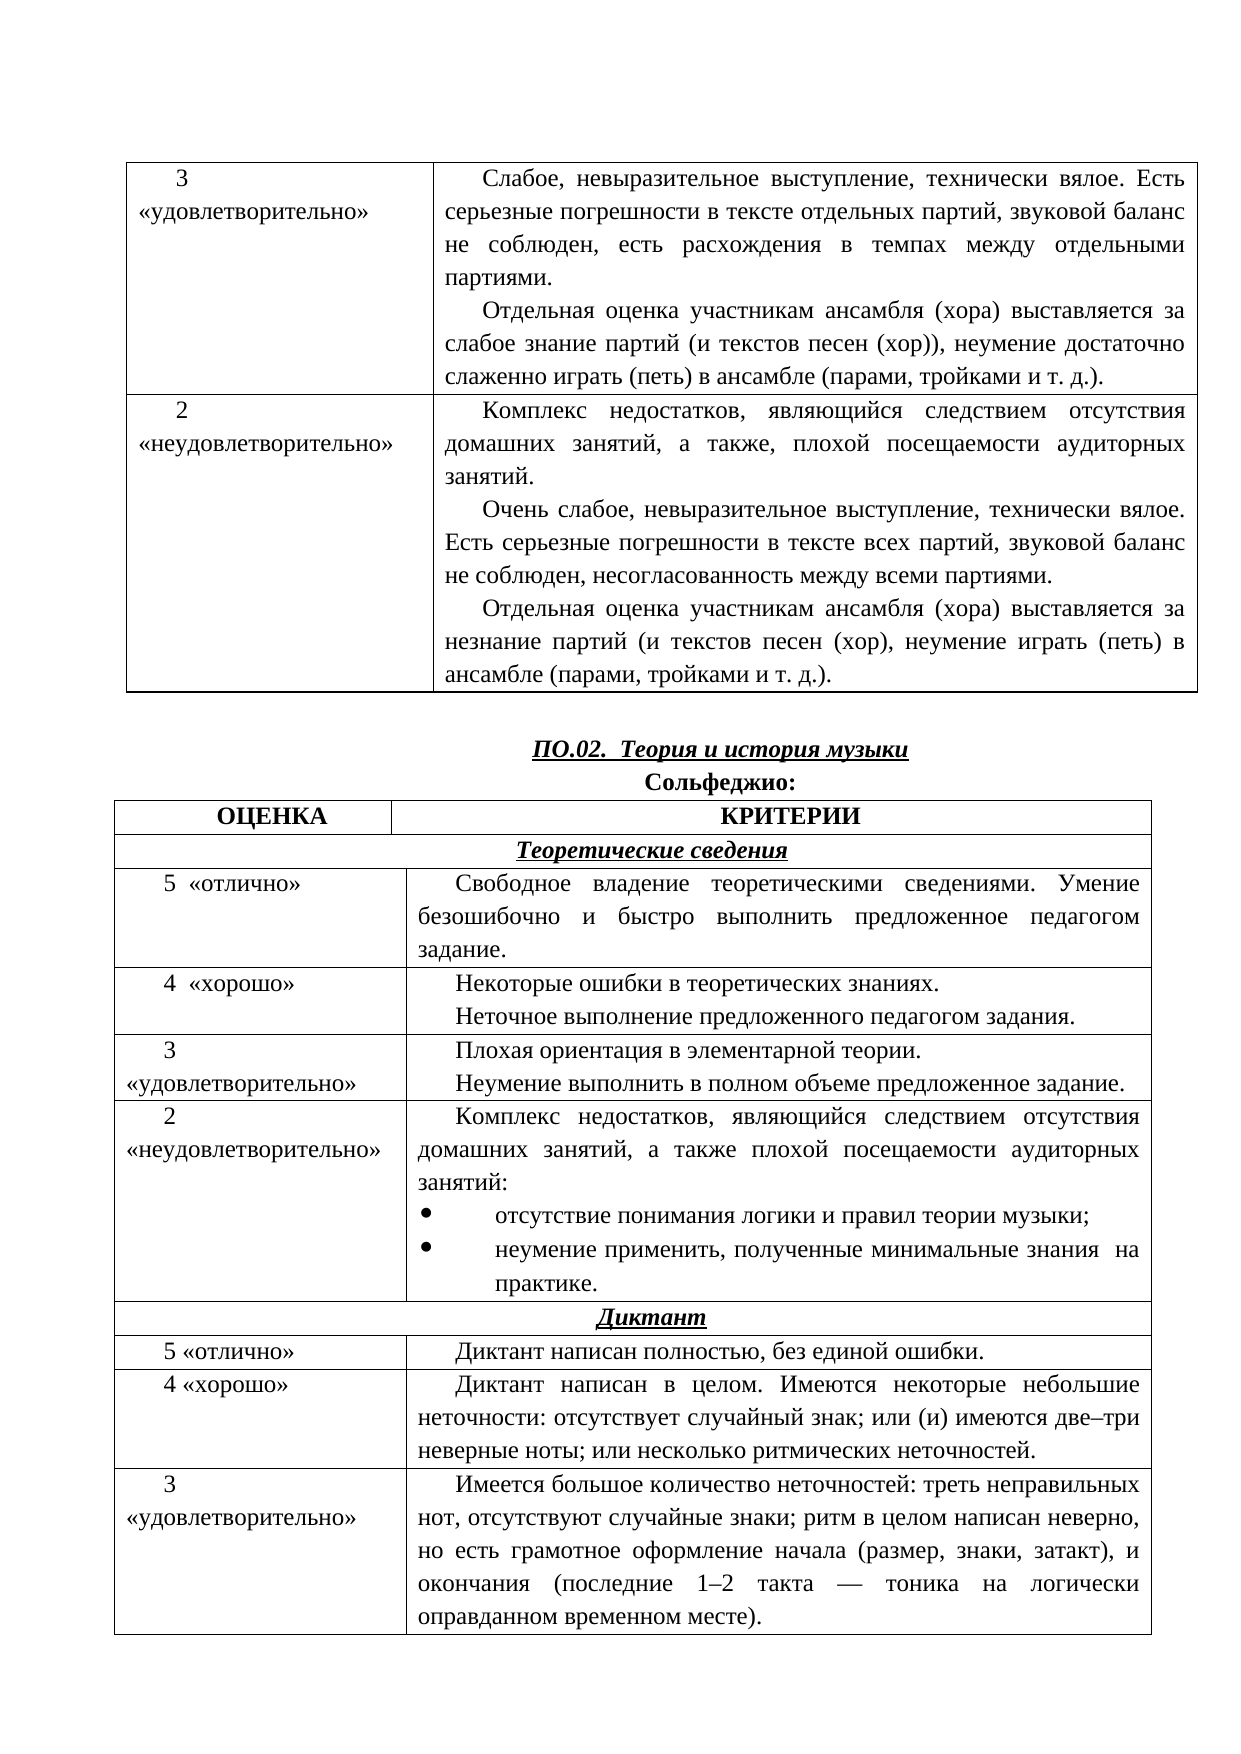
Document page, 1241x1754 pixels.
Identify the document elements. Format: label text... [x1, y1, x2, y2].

table_cell 5 «отлично» [115, 1336, 406, 1368]
table_cell 5 «отлично» [115, 869, 406, 967]
text ПО.02. Теория и история музыки [177, 734, 1152, 763]
table_cell Некоторые ошибки в теоретических знаниях. Неточное выполнение предложенного педагогом задания. [407, 968, 1151, 1034]
table_cell 4 «хорошо» [115, 1370, 406, 1468]
table_header КРИТЕРИИ [392, 801, 1151, 834]
table_cell Диктант написан в целом. Имеются некоторые небольшие неточности: отсутствует случайный знак; или (и) имеются две–три неверные ноты; или несколько ритмических неточностей. [407, 1370, 1151, 1468]
table_cell Свободное владение теоретическими сведениями. Умение безошибочно и быстро выполнить предложенное педагогом задание. [407, 869, 1151, 967]
table_cell Диктант написан полностью, без единой ошибки. [407, 1336, 1151, 1368]
table_cell 2 «неудовлетворительно» [115, 1101, 406, 1301]
table_cell Теоретические сведения [115, 835, 1151, 867]
table_header Слабое, невыразительное выступление, технически вялое. Есть серьезные погрешности в тексте отдельных партий, звуковой баланс не соблюден, есть расхождения в темпах между отдельными партиями. Отдельная оценка участникам ансамбля (хора) выставляется за слабое знание партий (и текстов песен (хор)), неумение достаточно слаженно играть (петь) в ансамбле (парами, тройками и т. д.). [434, 163, 1197, 394]
table_cell Имеется большое количество неточностей: треть неправильных нот, отсутствуют случайные знаки; ритм в целом написан неверно, но есть грамотное оформление начала (размер, знаки, затакт), и окончания (последние 1–2 такта — тоника на логически оправданном временном месте). [407, 1469, 1151, 1634]
table_cell Комплекс недостатков, являющийся следствием отсутствия домашних занятий, а также плохой посещаемости аудиторных занятий: отсутствие понимания логики и правил теории музыки; неумение применить, полученные минимальные знания на практике. [407, 1101, 1151, 1301]
table_cell Диктант [115, 1302, 1151, 1335]
table_cell 3 «удовлетворительно» [115, 1035, 406, 1100]
table_header 3 «удовлетворительно» [127, 163, 433, 394]
table_cell Плохая ориентация в элементарной теории. Неумение выполнить в полном объеме предложенное задание. [407, 1035, 1151, 1100]
text Сольфеджио: [177, 767, 1152, 796]
table_cell 4 «хорошо» [115, 968, 406, 1034]
table_cell 3 «удовлетворительно» [115, 1469, 406, 1634]
table_header ОЦЕНКА [115, 801, 391, 834]
table_cell 2 «неудовлетворительно» [127, 395, 433, 691]
